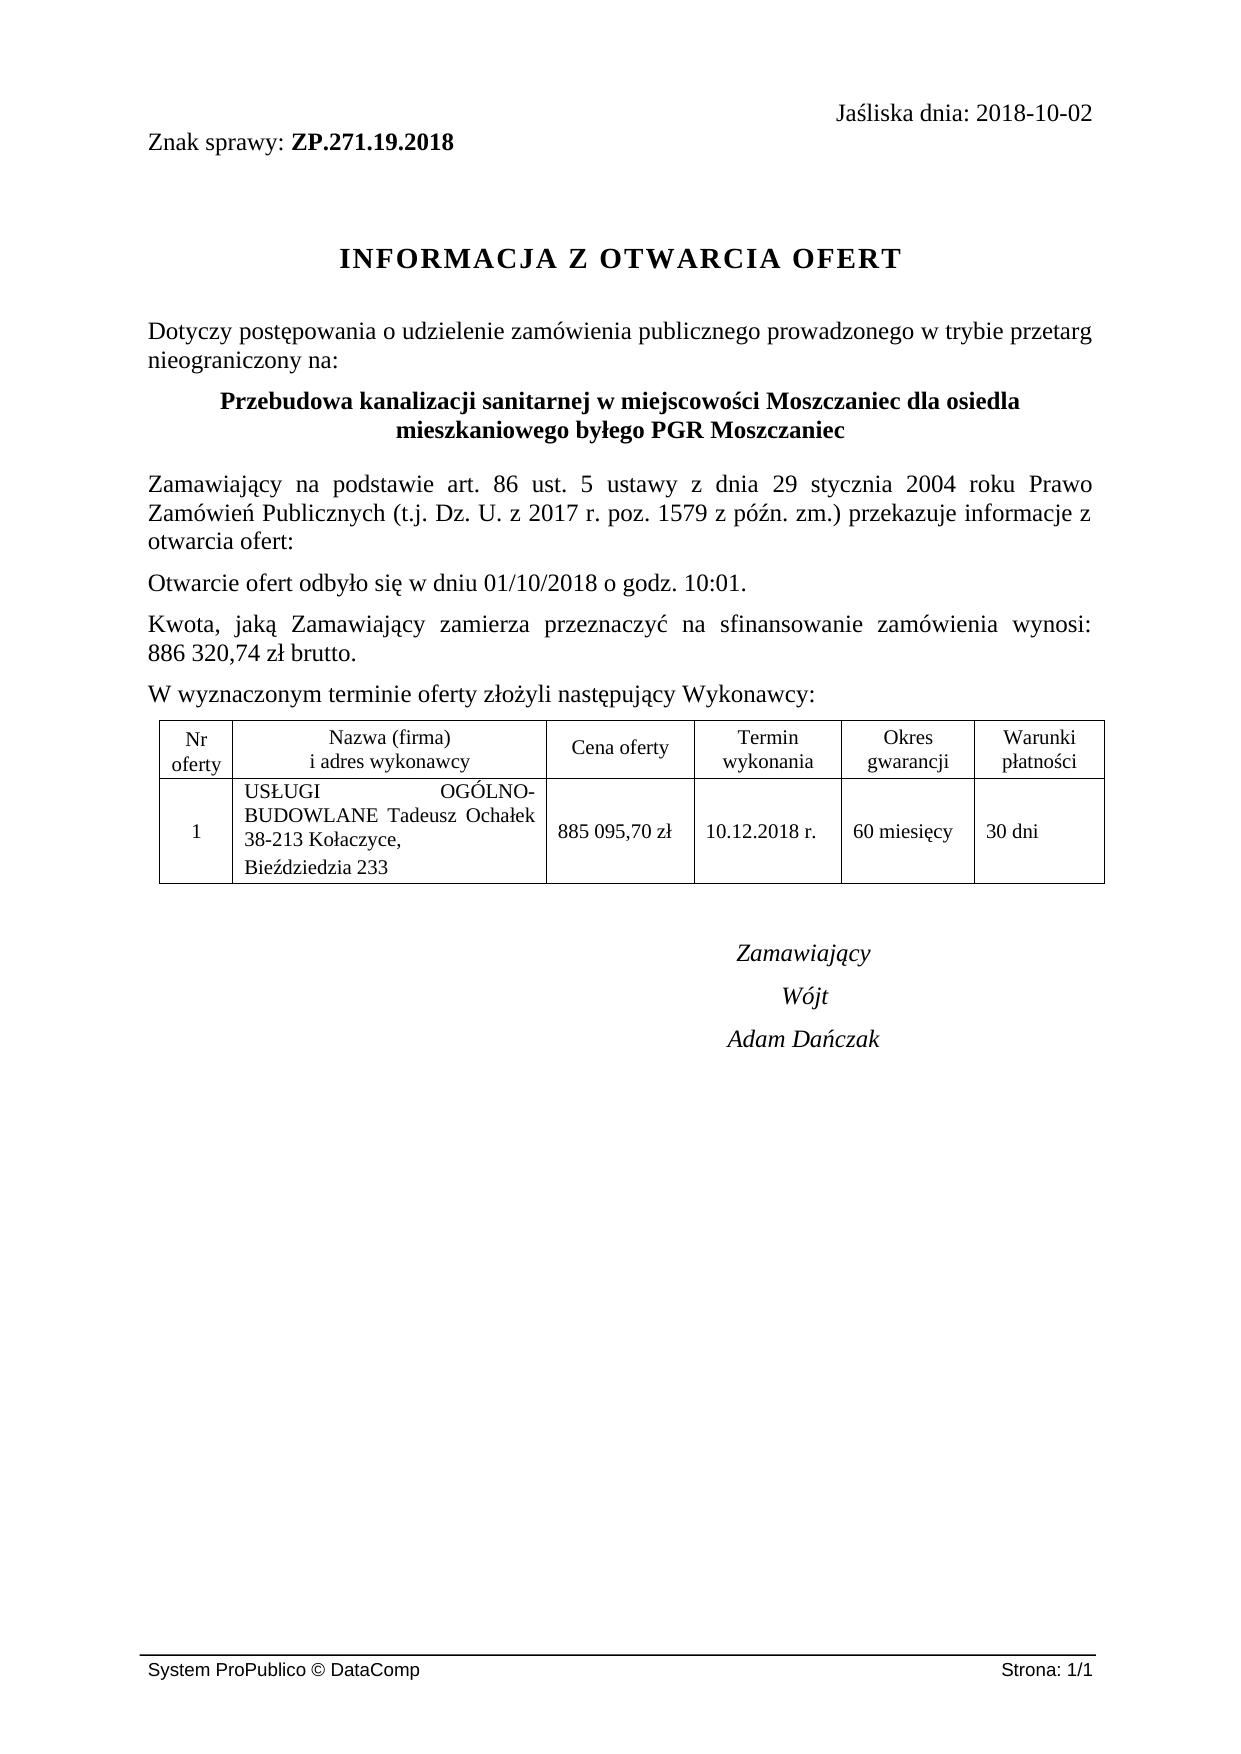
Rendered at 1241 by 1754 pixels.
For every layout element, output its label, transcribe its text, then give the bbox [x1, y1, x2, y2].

text Zamawiający na podstawie art. 86 ust. 5 ustawy z dnia 29 stycznia 2004 roku Prawo Zamówień Publicznych (t.j. Dz. U. z 2017 r. poz. 1579 z późn. zm.) przekazuje informacje z otwarcia ofert: [148, 469, 1092, 555]
text Wójt [472, 981, 1092, 1010]
text Jaśliska dnia: 2018-10-02 [148, 98, 1092, 127]
table_cell 885 095,70 zł [547, 779, 694, 883]
table_header Nazwa (firma) i adres wykonawcy [233, 721, 546, 778]
text Przebudowa kanalizacji sanitarnej w miejscowości Moszczaniec dla osiedla mieszkaniowego byłego PGR Moszczaniec [148, 386, 1092, 444]
text Adam Dańczak [472, 1024, 1092, 1053]
table_cell 1 [160, 779, 232, 883]
table_cell 60 miesięcy [842, 779, 974, 883]
text W wyznaczonym terminie oferty złożyli następujący Wykonawcy: [148, 679, 1092, 708]
table_header Cena oferty [547, 721, 694, 778]
table_header Warunki płatności [975, 721, 1104, 778]
text Otwarcie ofert odbyło się w dniu 01/10/2018 o godz. 10:01. [148, 568, 1092, 596]
table_header Okres gwarancji [842, 721, 974, 778]
table_cell 30 dni [975, 779, 1104, 883]
text Znak sprawy: ZP.271.19.2018 [148, 127, 1092, 155]
text INFORMACJA Z OTWARCIA OFERT [148, 242, 1092, 275]
table_header Termin wykonania [695, 721, 841, 778]
text Zamawiający [472, 938, 1092, 967]
table_cell USŁUGI OGÓLNO-BUDOWLANE Tadeusz Ochałek 38-213 Kołaczyce, Bieździedzia 233 [233, 779, 546, 883]
table_header Nr oferty [160, 721, 232, 778]
text Dotyczy postępowania o udzielenie zamówienia publicznego prowadzonego w trybie przetarg nieograniczony na: [148, 316, 1092, 374]
text Kwota, jaką Zamawiający zamierza przeznaczyć na sfinansowanie zamówienia wynosi: 886 320,74 zł brutto. [148, 609, 1092, 666]
table_cell 10.12.2018 r. [695, 779, 841, 883]
